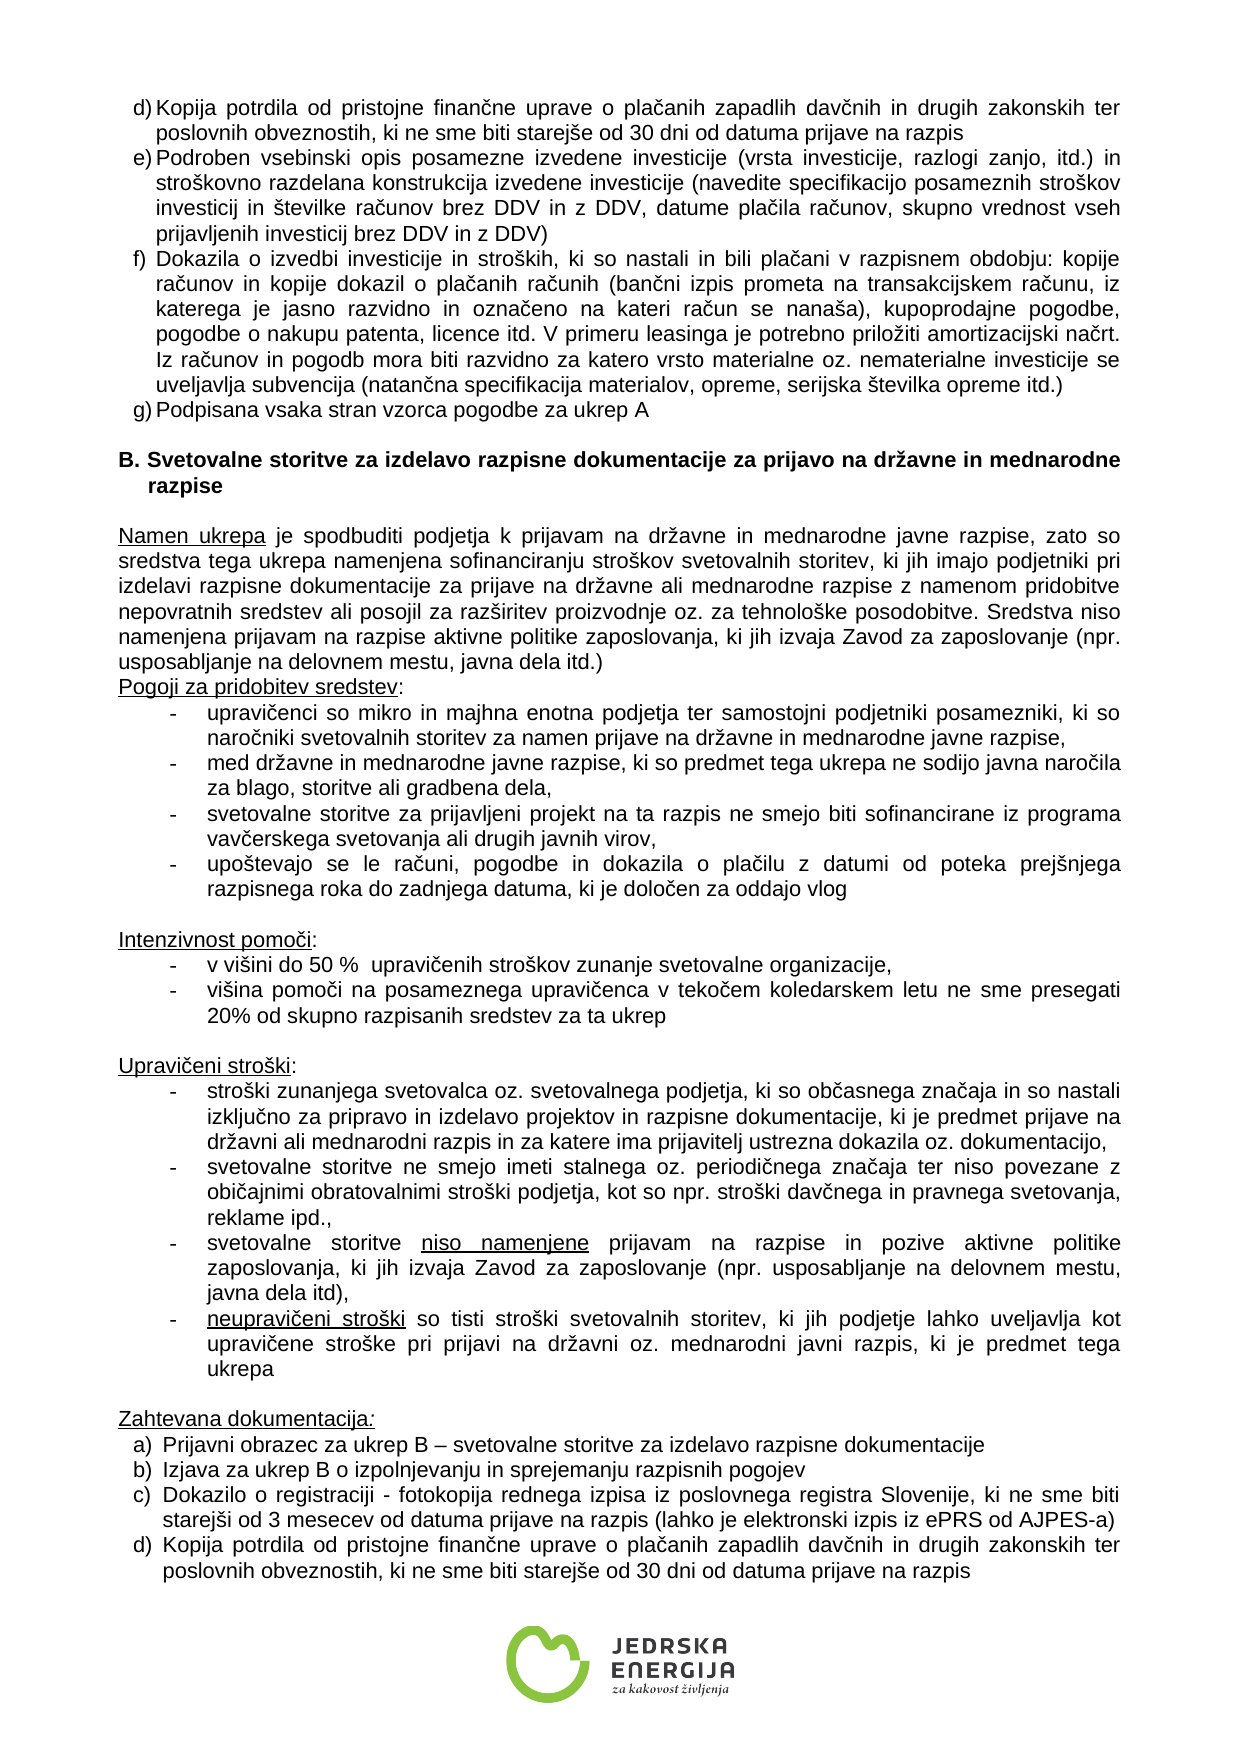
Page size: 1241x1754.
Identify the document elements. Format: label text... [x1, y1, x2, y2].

list stroški zunanjega svetovalca oz. svetovalnega podjetja, ki so občasnega značaja in so nastali izključno za pripravo in izdelavo projektov in razpisne dokumentacije, ki je predmet prijave na državni ali mednarodni razpis in za katere ima prijavitelj ustrezna dokazila oz. dokumentacijo, [169, 1078, 1122, 1154]
text Intenzivnost pomoči: [118, 927, 1122, 952]
list svetovalne storitve niso namenjene prijavam na razpise in pozive aktivne politike zaposlovanja, ki jih izvaja Zavod za zaposlovanje (npr. usposabljanje na delovnem mestu, javna dela itd), [169, 1230, 1122, 1305]
list Izjava za ukrep B o izpolnjevanju in sprejemanju razpisnih pogojev [133, 1457, 1122, 1482]
list Dokazilo o registraciji - fotokopija rednega izpisa iz poslovnega registra Slovenije, ki ne sme biti starejši od 3 mesecev od datuma prijave na razpis (lahko je elektronski izpis iz ePRS od AJPES-a) [133, 1482, 1122, 1532]
list Podpisana vsaka stran vzorca pogodbe za ukrep A [133, 397, 1122, 422]
list neupravičeni stroški so tisti stroški svetovalnih storitev, ki jih podjetje lahko uveljavlja kot upravičene stroške pri prijavi na državni oz. mednarodni javni razpis, ki je predmet tega ukrepa [169, 1305, 1122, 1381]
list v višini do 50 % upravičenih stroškov zunanje svetovalne organizacije, [169, 952, 1122, 977]
picture [506, 1626, 734, 1703]
list višina pomoči na posameznega upravičenca v tekočem koledarskem letu ne sme presegati 20% od skupno razpisanih sredstev za ta ukrep [169, 977, 1122, 1028]
list Dokazila o izvedbi investicije in stroških, ki so nastali in bili plačani v razpisnem obdobju: kopije računov in kopije dokazil o plačanih računih (bančni izpis prometa na transakcijskem računu, iz katerega je jasno razvidno in označeno na kateri račun se nanaša), kupoprodajne pogodbe, pogodbe o nakupu patenta, licence itd. V primeru leasinga je potrebno priložiti amortizacijski načrt. Iz računov in pogodb mora biti razvidno za katero vrsto materialne oz. nematerialne investicije se uveljavlja subvencija (natančna specifikacija materialov, opreme, serijska številka opreme itd.) [133, 246, 1122, 397]
list svetovalne storitve za prijavljeni projekt na ta razpis ne smejo biti sofinancirane iz programa vavčerskega svetovanja ali drugih javnih virov, [169, 801, 1122, 851]
list Prijavni obrazec za ukrep B – svetovalne storitve za izdelavo razpisne dokumentacije [133, 1432, 1122, 1457]
list Kopija potrdila od pristojne finančne uprave o plačanih zapadlih davčnih in drugih zakonskih ter poslovnih obveznostih, ki ne sme biti starejše od 30 dni od datuma prijave na razpis [133, 1532, 1122, 1583]
text Zahtevana dokumentacija: [118, 1406, 1122, 1432]
text Namen ukrepa je spodbuditi podjetja k prijavam na državne in mednarodne javne razpise, zato so sredstva tega ukrepa namenjena sofinanciranju stroškov svetovalnih storitev, ki jih imajo podjetniki pri izdelavi razpisne dokumentacije za prijave na državne ali mednarodne razpise z namenom pridobitve nepovratnih sredstev ali posojil za razširitev proizvodnje oz. za tehnološke posodobitve. Sredstva niso namenjena prijavam na razpise aktivne politike zaposlovanja, ki jih izvaja Zavod za zaposlovanje (npr. usposabljanje na delovnem mestu, javna dela itd.) [118, 523, 1122, 674]
text Upravičeni stroški: [118, 1053, 1122, 1078]
list Kopija potrdila od pristojne finančne uprave o plačanih zapadlih davčnih in drugih zakonskih ter poslovnih obveznostih, ki ne sme biti starejše od 30 dni od datuma prijave na razpis [133, 94, 1122, 145]
text B. Svetovalne storitve za izdelavo razpisne dokumentacije za prijavo na državne in mednarodne razpise [118, 447, 1122, 498]
list svetovalne storitve ne smejo imeti stalnega oz. periodičnega značaja ter niso povezane z običajnimi obratovalnimi stroški podjetja, kot so npr. stroški davčnega in pravnega svetovanja, reklame ipd., [169, 1154, 1122, 1230]
list upoštevajo se le računi, pogodbe in dokazila o plačilu z datumi od poteka prejšnjega razpisnega roka do zadnjega datuma, ki je določen za oddajo vlog [169, 851, 1122, 902]
text Pogoji za pridobitev sredstev: [118, 674, 1122, 699]
list upravičenci so mikro in majhna enotna podjetja ter samostojni podjetniki posamezniki, ki so naročniki svetovalnih storitev za namen prijave na državne in mednarodne javne razpise, [169, 699, 1122, 750]
list med državne in mednarodne javne razpise, ki so predmet tega ukrepa ne sodijo javna naročila za blago, storitve ali gradbena dela, [169, 750, 1122, 801]
list Podroben vsebinski opis posamezne izvedene investicije (vrsta investicije, razlogi zanjo, itd.) in stroškovno razdelana konstrukcija izvedene investicije (navedite specifikacijo posameznih stroškov investicij in številke računov brez DDV in z DDV, datume plačila računov, skupno vrednost vseh prijavljenih investicij brez DDV in z DDV) [133, 145, 1122, 246]
